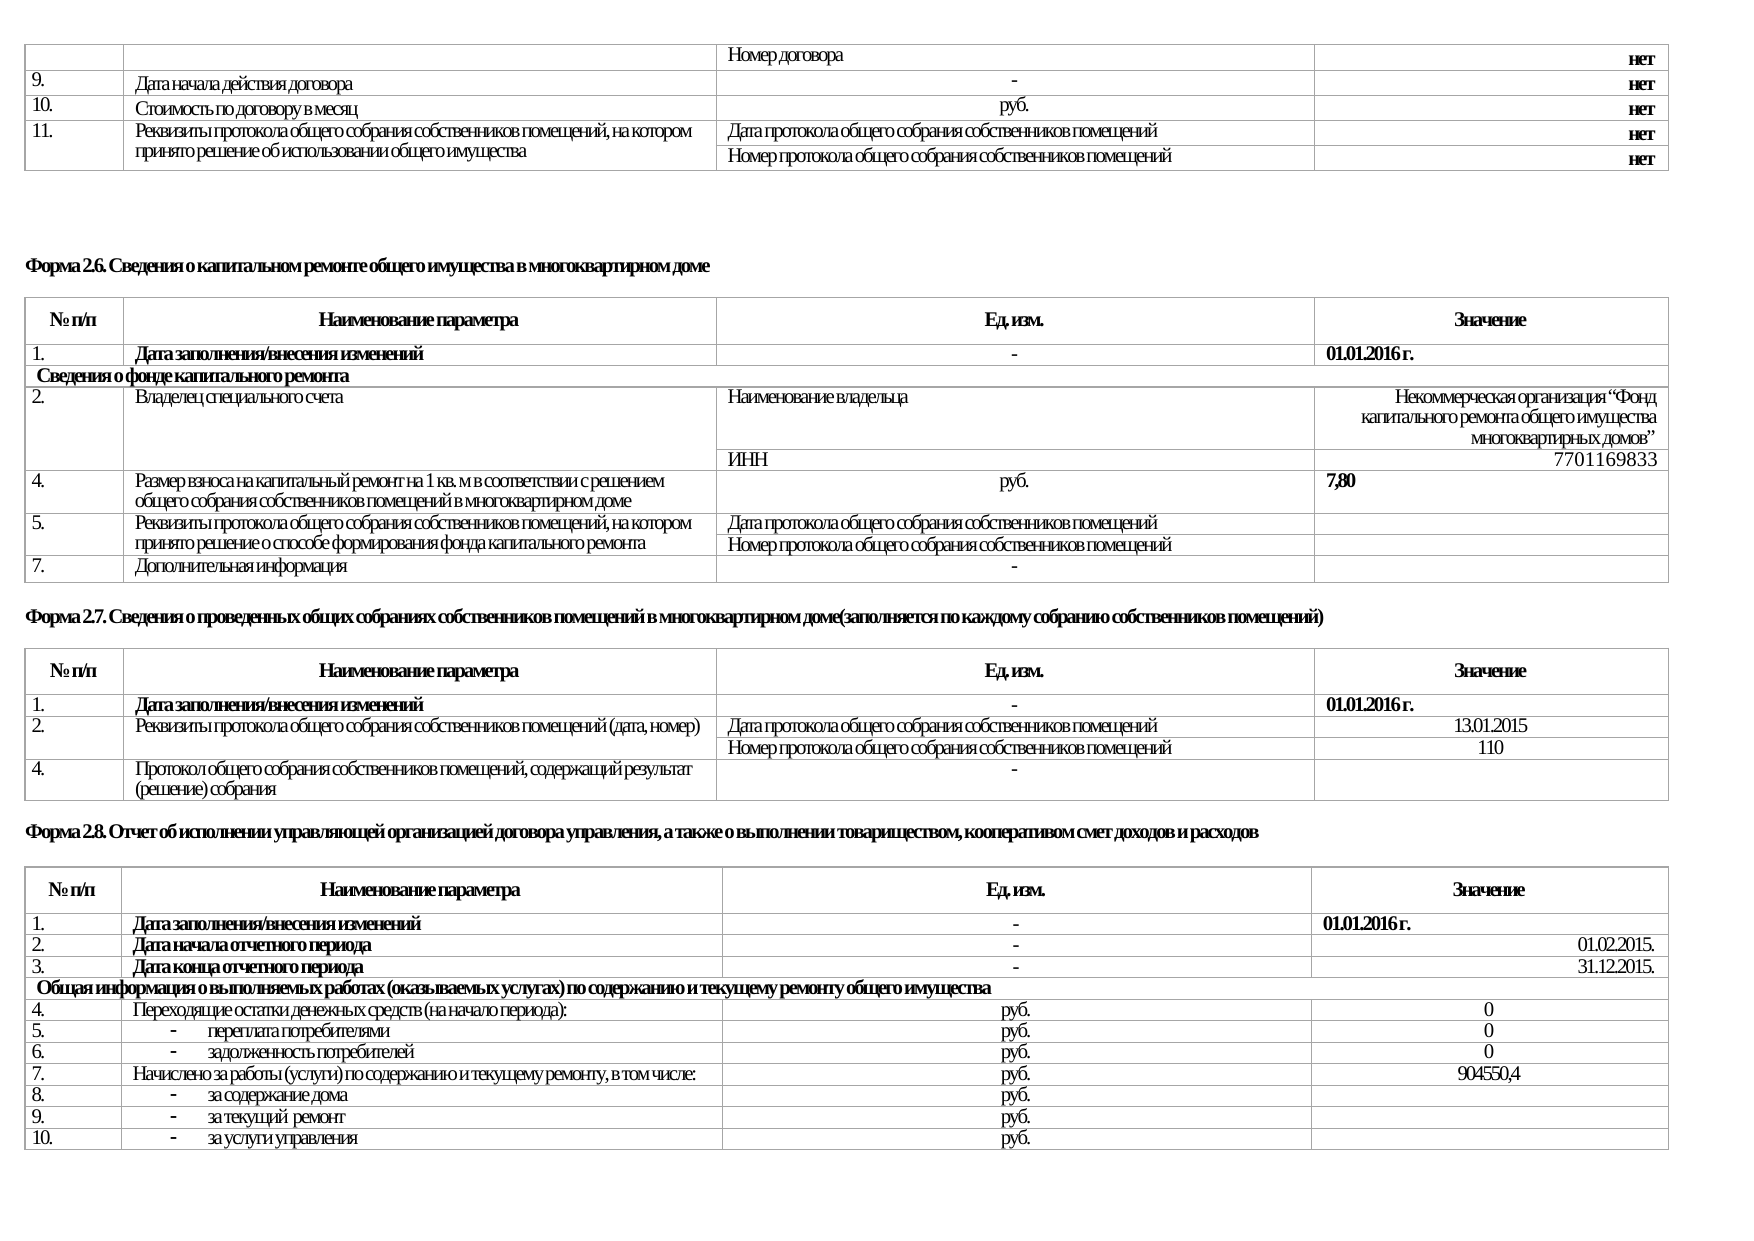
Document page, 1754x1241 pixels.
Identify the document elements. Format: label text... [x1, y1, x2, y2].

table_cell нет [1315, 45, 1668, 69]
table_cell 01.01.2016 г. [1315, 695, 1668, 716]
table_cell 7701169833 [1315, 450, 1668, 470]
table_cell [26, 1107, 121, 1127]
table_cell [1315, 556, 1668, 582]
table_header Наименование параметра [124, 298, 716, 343]
table_cell Наименование владельца [717, 388, 1314, 449]
table_cell 110 [1315, 738, 1668, 758]
table_cell Протокол общего собрания собственников помещений, содержащий результат (решение) собрания [124, 760, 716, 800]
table_cell руб. [717, 471, 1314, 512]
text Форма 2.6. Сведения о капитальном ремонте общего имущества в многоквартирном доме [25, 256, 1668, 277]
table_cell Дата конца отчетного периода [122, 957, 722, 977]
table_cell Реквизиты протокола общего собрания собственников помещений, на котором принято решение об использовании общего имущества [124, 121, 716, 170]
table_cell руб. [723, 1043, 1311, 1063]
table_header № п/п [26, 868, 121, 913]
table_header Значение [1312, 868, 1668, 913]
table_cell Номер договора [717, 45, 1314, 69]
table_cell [26, 760, 123, 800]
table_cell [1312, 1129, 1668, 1149]
table_cell Начислено за работы (услуги) по содержанию и текущему ремонту, в том числе: [122, 1064, 722, 1084]
table_cell - [723, 957, 1311, 977]
table_cell Некоммерческая организация “Фонд капитального ремонта общего имущества многоквартирных домов” [1315, 388, 1668, 449]
table_cell [1315, 760, 1668, 800]
table_cell - [717, 345, 1314, 365]
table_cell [124, 45, 716, 69]
table_cell Реквизиты протокола общего собрания собственников помещений, на котором принято решение о способе формирования фонда капитального ремонта [124, 514, 716, 555]
table_header Значение [1315, 649, 1668, 694]
table_cell 0 [1312, 1021, 1668, 1042]
table_cell Дата протокола общего собрания собственников помещений [717, 121, 1314, 145]
table_header Ед. изм. [723, 868, 1311, 913]
table_cell Дополнительная информация [124, 556, 716, 582]
table_cell нет [1315, 71, 1668, 94]
table_cell [1312, 1107, 1668, 1127]
table_cell 01.01.2016 г. [1312, 914, 1668, 934]
table_cell Размер взноса на капитальный ремонт на 1 кв. м в соответствии с решением общего собрания собственников помещений в многоквартирном доме [124, 471, 716, 512]
table_header Наименование параметра [124, 649, 716, 694]
table_cell ИНН [717, 450, 1314, 470]
table_cell 01.01.2016 г. [1315, 345, 1668, 365]
table_cell руб. [723, 1000, 1311, 1020]
table_cell [26, 345, 123, 365]
table_cell Дата начала отчетного периода [122, 935, 722, 956]
table_cell Переходящие остатки денежных средств (на начало периода): [122, 1000, 722, 1020]
text Форма 2.7. Сведения о проведенных общих собраниях собственников помещений в многоквартирном доме(заполняется по каждому собранию собственников помещений) [25, 607, 1668, 627]
table_header № п/п [26, 649, 123, 694]
text Форма 2.8. Отчет об исполнении управляющей организацией договора управления, а также о выполнении товариществом, кооперативом смет доходов и расходов [25, 822, 1668, 842]
table_cell Дата начала действия договора [124, 71, 716, 94]
table_cell руб. [723, 1021, 1311, 1042]
table_cell - [723, 935, 1311, 956]
table_cell 01.02.2015. [1312, 935, 1668, 956]
table_cell [26, 695, 123, 716]
table_cell [26, 121, 123, 170]
table_cell нет [1315, 121, 1668, 145]
table_cell Номер протокола общего собрания собственников помещений [717, 738, 1314, 758]
table_header Ед. изм. [717, 649, 1314, 694]
table_cell [26, 914, 121, 934]
table_cell [26, 1086, 121, 1106]
table_cell - [717, 760, 1314, 800]
table_cell Дата заполнения/внесения изменений [124, 695, 716, 716]
table_cell Номер протокола общего собрания собственников помещений [717, 535, 1314, 555]
table_cell руб. [723, 1064, 1311, 1084]
table_header № п/п [26, 298, 123, 343]
table_cell [26, 388, 123, 470]
table_cell Дата заполнения/внесения изменений [122, 914, 722, 934]
table_cell Сведения о фонде капитального ремонта [26, 366, 1668, 386]
table_cell [26, 96, 123, 120]
table_cell руб. [723, 1086, 1311, 1106]
table_cell [26, 1021, 121, 1042]
table_cell [26, 71, 123, 94]
table_cell - [723, 914, 1311, 934]
table_cell за текущий ремонт [122, 1107, 722, 1127]
table_cell за содержание дома [122, 1086, 722, 1106]
table_cell - [717, 71, 1314, 94]
table_cell [26, 1129, 121, 1149]
table_cell [26, 935, 121, 956]
table_cell [26, 45, 123, 69]
table_cell 13.01.2015 [1315, 717, 1668, 737]
table_cell 31.12.2015. [1312, 957, 1668, 977]
table_cell [1312, 1086, 1668, 1106]
table_header Ед. изм. [717, 298, 1314, 343]
table_cell - [717, 556, 1314, 582]
table_cell Номер протокола общего собрания собственников помещений [717, 146, 1314, 170]
table_cell [26, 514, 123, 555]
table_cell [26, 1064, 121, 1084]
table_cell [26, 1043, 121, 1063]
table_cell за услуги управления [122, 1129, 722, 1149]
table_header Значение [1315, 298, 1668, 343]
table_cell [26, 1000, 121, 1020]
table_cell руб. [723, 1107, 1311, 1127]
table_cell 904550,4 [1312, 1064, 1668, 1084]
table_cell [26, 471, 123, 512]
table_cell нет [1315, 146, 1668, 170]
table_cell - [717, 695, 1314, 716]
table_cell Общая информация о выполняемых работах (оказываемых услугах) по содержанию и текущему ремонту общего имущества [26, 978, 1668, 999]
table_cell Реквизиты протокола общего собрания собственников помещений (дата, номер) [124, 717, 716, 758]
table_cell нет [1315, 96, 1668, 120]
table_cell [26, 717, 123, 758]
table_cell Стоимость по договору в месяц [124, 96, 716, 120]
table_cell руб. [717, 96, 1314, 120]
table_cell задолженность потребителей [122, 1043, 722, 1063]
table_cell руб. [723, 1129, 1311, 1149]
table_cell Дата заполнения/внесения изменений [124, 345, 716, 365]
table_cell [1315, 535, 1668, 555]
table_cell Дата протокола общего собрания собственников помещений [717, 514, 1314, 534]
table_cell [26, 957, 121, 977]
table_cell [26, 556, 123, 582]
table_cell 0 [1312, 1000, 1668, 1020]
table_cell Дата протокола общего собрания собственников помещений [717, 717, 1314, 737]
table_cell [1315, 514, 1668, 534]
table_cell 7,80 [1315, 471, 1668, 512]
table_header Наименование параметра [122, 868, 722, 913]
table_cell переплата потребителями [122, 1021, 722, 1042]
table_cell Владелец специального счета [124, 388, 716, 470]
table_cell 0 [1312, 1043, 1668, 1063]
